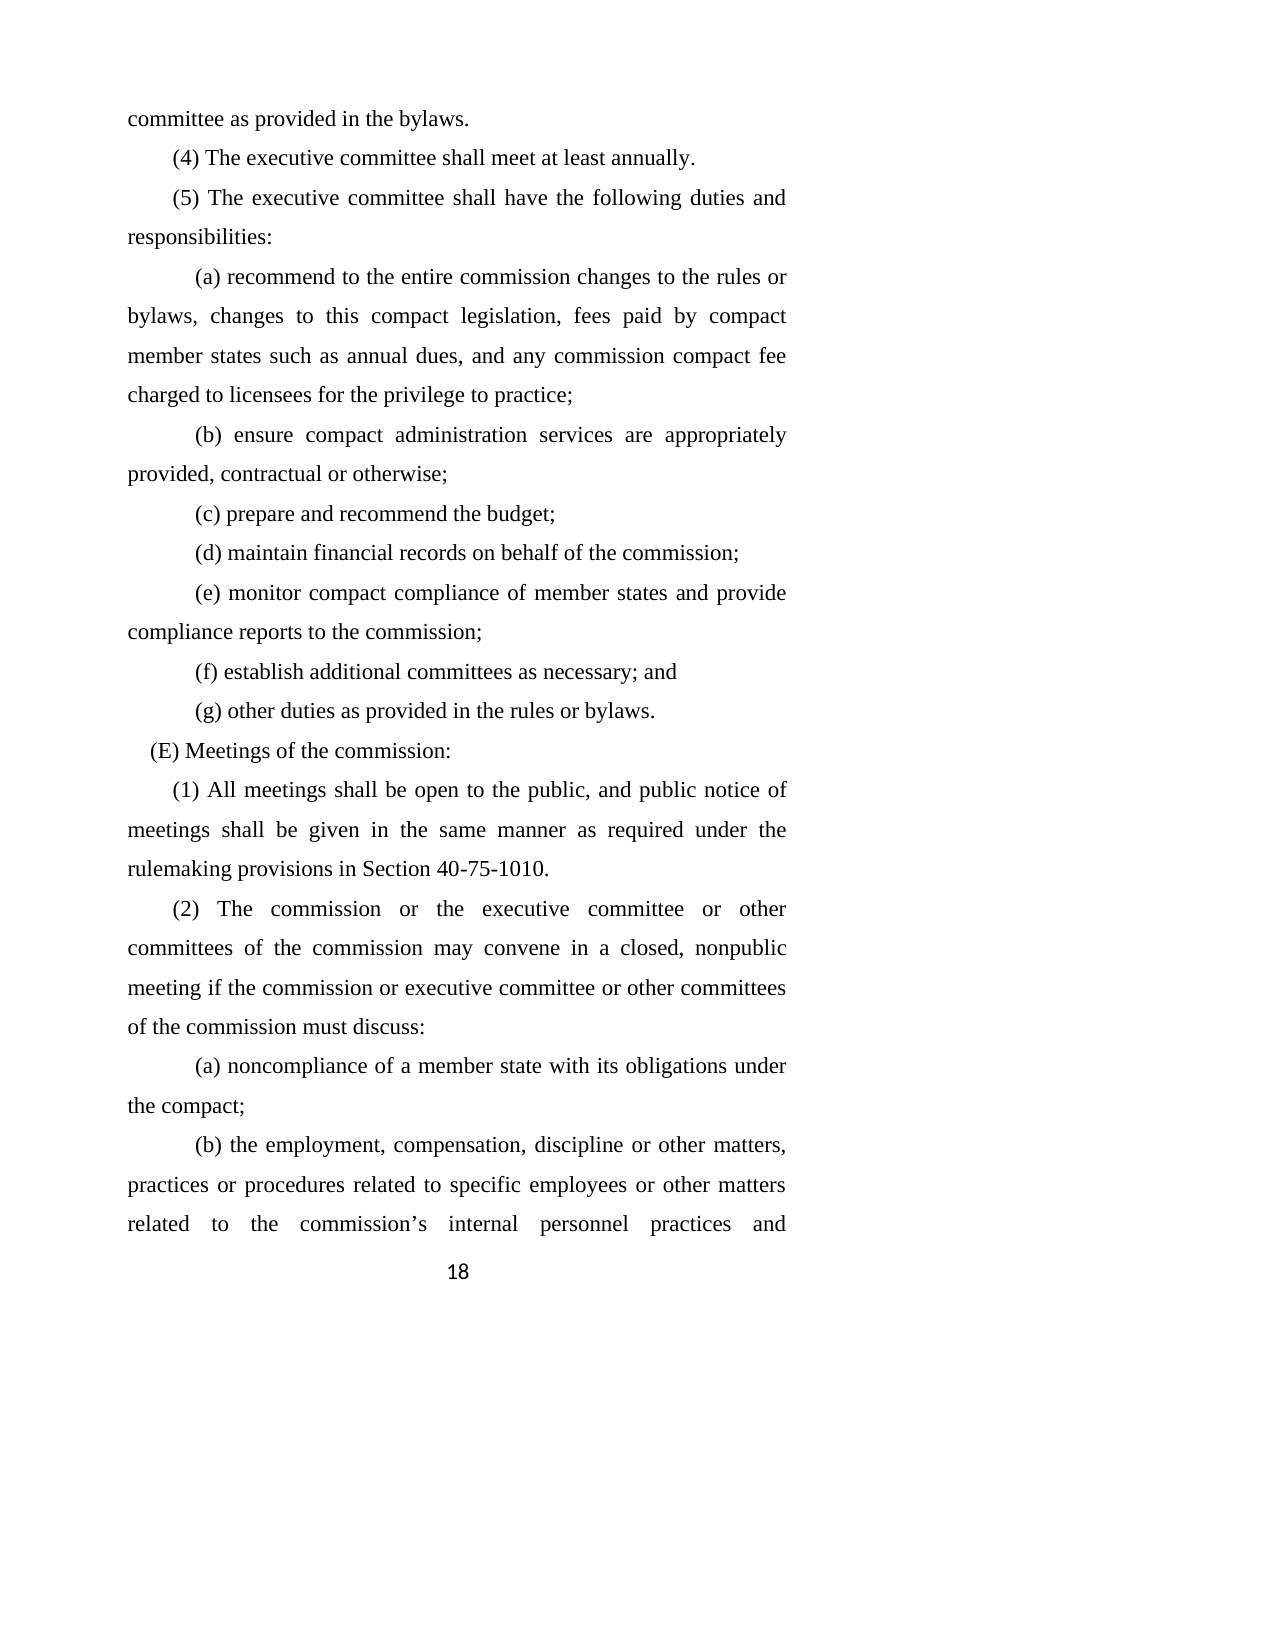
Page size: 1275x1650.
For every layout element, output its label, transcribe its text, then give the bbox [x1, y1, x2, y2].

text (5) The executive committee shall have the following duties and responsibilities: [127, 184, 787, 250]
text (2) The commission or the executive committee or other committees of the commission may convene in a closed, nonpublic meeting if the commission or executive committee or other committees of the commission must discuss: [127, 894, 787, 1039]
text (e) monitor compact compliance of member states and provide compliance reports to the commission; [127, 579, 787, 644]
text (a) noncompliance of a member state with its obligations under the compact; [127, 1052, 787, 1118]
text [127, 105, 787, 131]
text (4) The executive committee shall meet at least annually. [127, 144, 787, 171]
text (g) other duties as provided in the rules or bylaws. [127, 697, 787, 723]
text (a) recommend to the entire commission changes to the rules or bylaws, changes to this compact legislation, fees paid by compact member states such as annual dues, and any commission compact fee charged to licensees for the privilege to practice; [127, 263, 787, 408]
text (b) ensure compact administration services are appropriately provided, contractual or otherwise; [127, 421, 787, 487]
text (E) Meetings of the commission: [127, 737, 787, 763]
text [127, 1131, 787, 1237]
text (f) establish additional committees as necessary; and [127, 658, 787, 684]
text (1) All meetings shall be open to the public, and public notice of meetings shall be given in the same manner as required under the rulemaking provisions in Section 40‑75‑1010. [127, 776, 787, 881]
text (c) prepare and recommend the budget; [127, 500, 787, 526]
text (d) maintain financial records on behalf of the commission; [127, 539, 787, 566]
